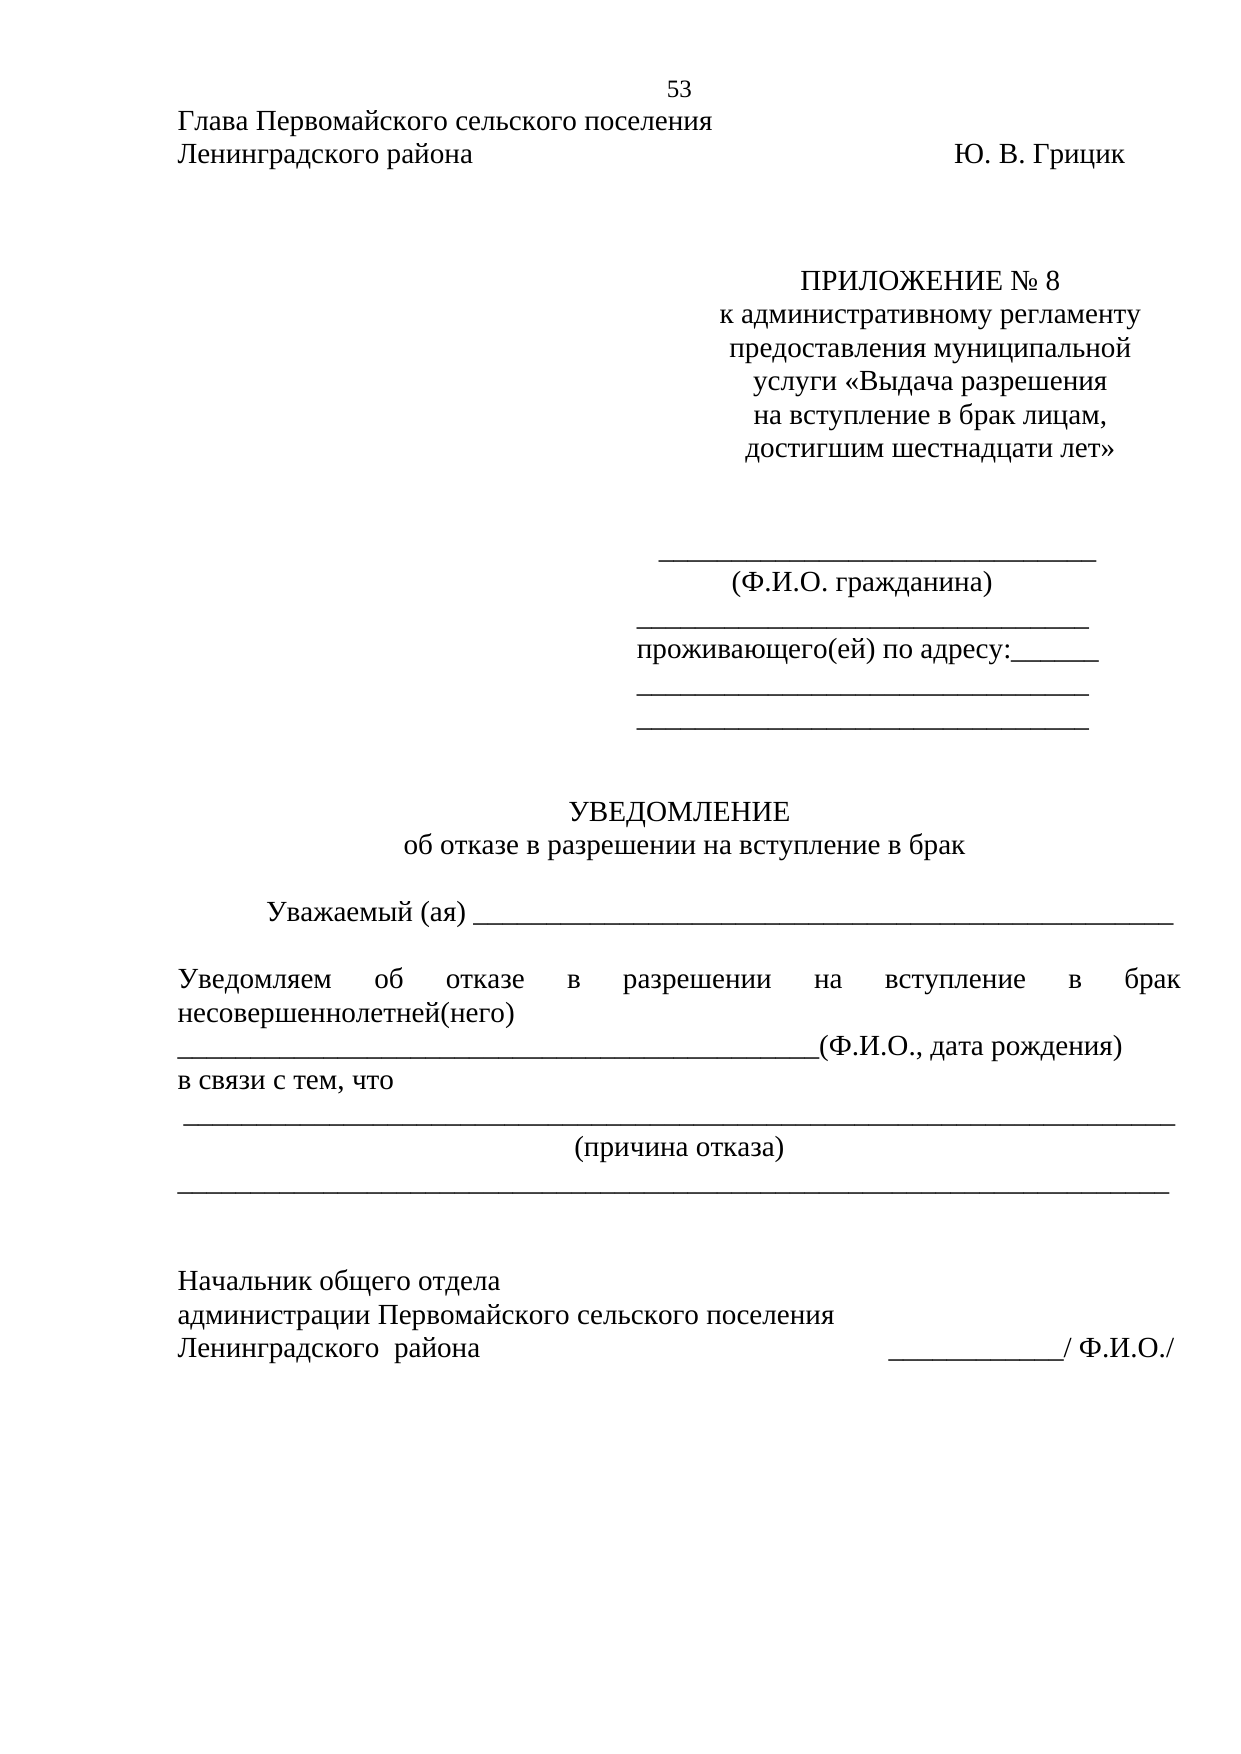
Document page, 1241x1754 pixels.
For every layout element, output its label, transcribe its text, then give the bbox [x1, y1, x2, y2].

text Ленинградского района ____________/ Ф.И.О./ [177, 1330, 1181, 1364]
text УВЕДОМЛЕНИЕ [177, 794, 1181, 827]
text предоставления муниципальной [679, 330, 1181, 363]
text Уведомляем об отказе в разрешении на вступление в брак несовершеннолетней(него) ____________________________________________(Ф.И.О., дата рождения) [177, 961, 1181, 1062]
text ПРИЛОЖЕНИЕ № 8 [679, 263, 1181, 296]
text ____________________________________________________________________ (причина отказа) [177, 1096, 1181, 1163]
text об отказе в разрешении на вступление в брак [177, 827, 1181, 861]
text _______________________________ [177, 598, 1181, 632]
text Ленинградского района Ю. В. Грицик [177, 136, 1171, 170]
text на вступление в брак лицам, [679, 397, 1181, 430]
text Начальник общего отдела [177, 1263, 1181, 1297]
text _______________________________ [177, 699, 1181, 732]
text проживающего(ей) по адресу:______ [177, 632, 1181, 665]
text услуги «Выдача разрешения [679, 363, 1181, 397]
text Уважаемый (ая) ________________________________________________ [177, 894, 1181, 928]
text администрации Первомайского сельского поселения [177, 1297, 1181, 1330]
text _______________________________ [177, 665, 1181, 699]
text (Ф.И.О. гражданина) [177, 564, 1181, 598]
text Глава Первомайского сельского поселения [177, 103, 1171, 136]
text достигшим шестнадцати лет» [679, 430, 1181, 464]
text к административному регламенту [679, 296, 1181, 330]
text ____________________________________________________________________ [177, 1163, 1181, 1196]
text в связи с тем, что [177, 1062, 1181, 1096]
text ______________________________ [177, 531, 1181, 564]
